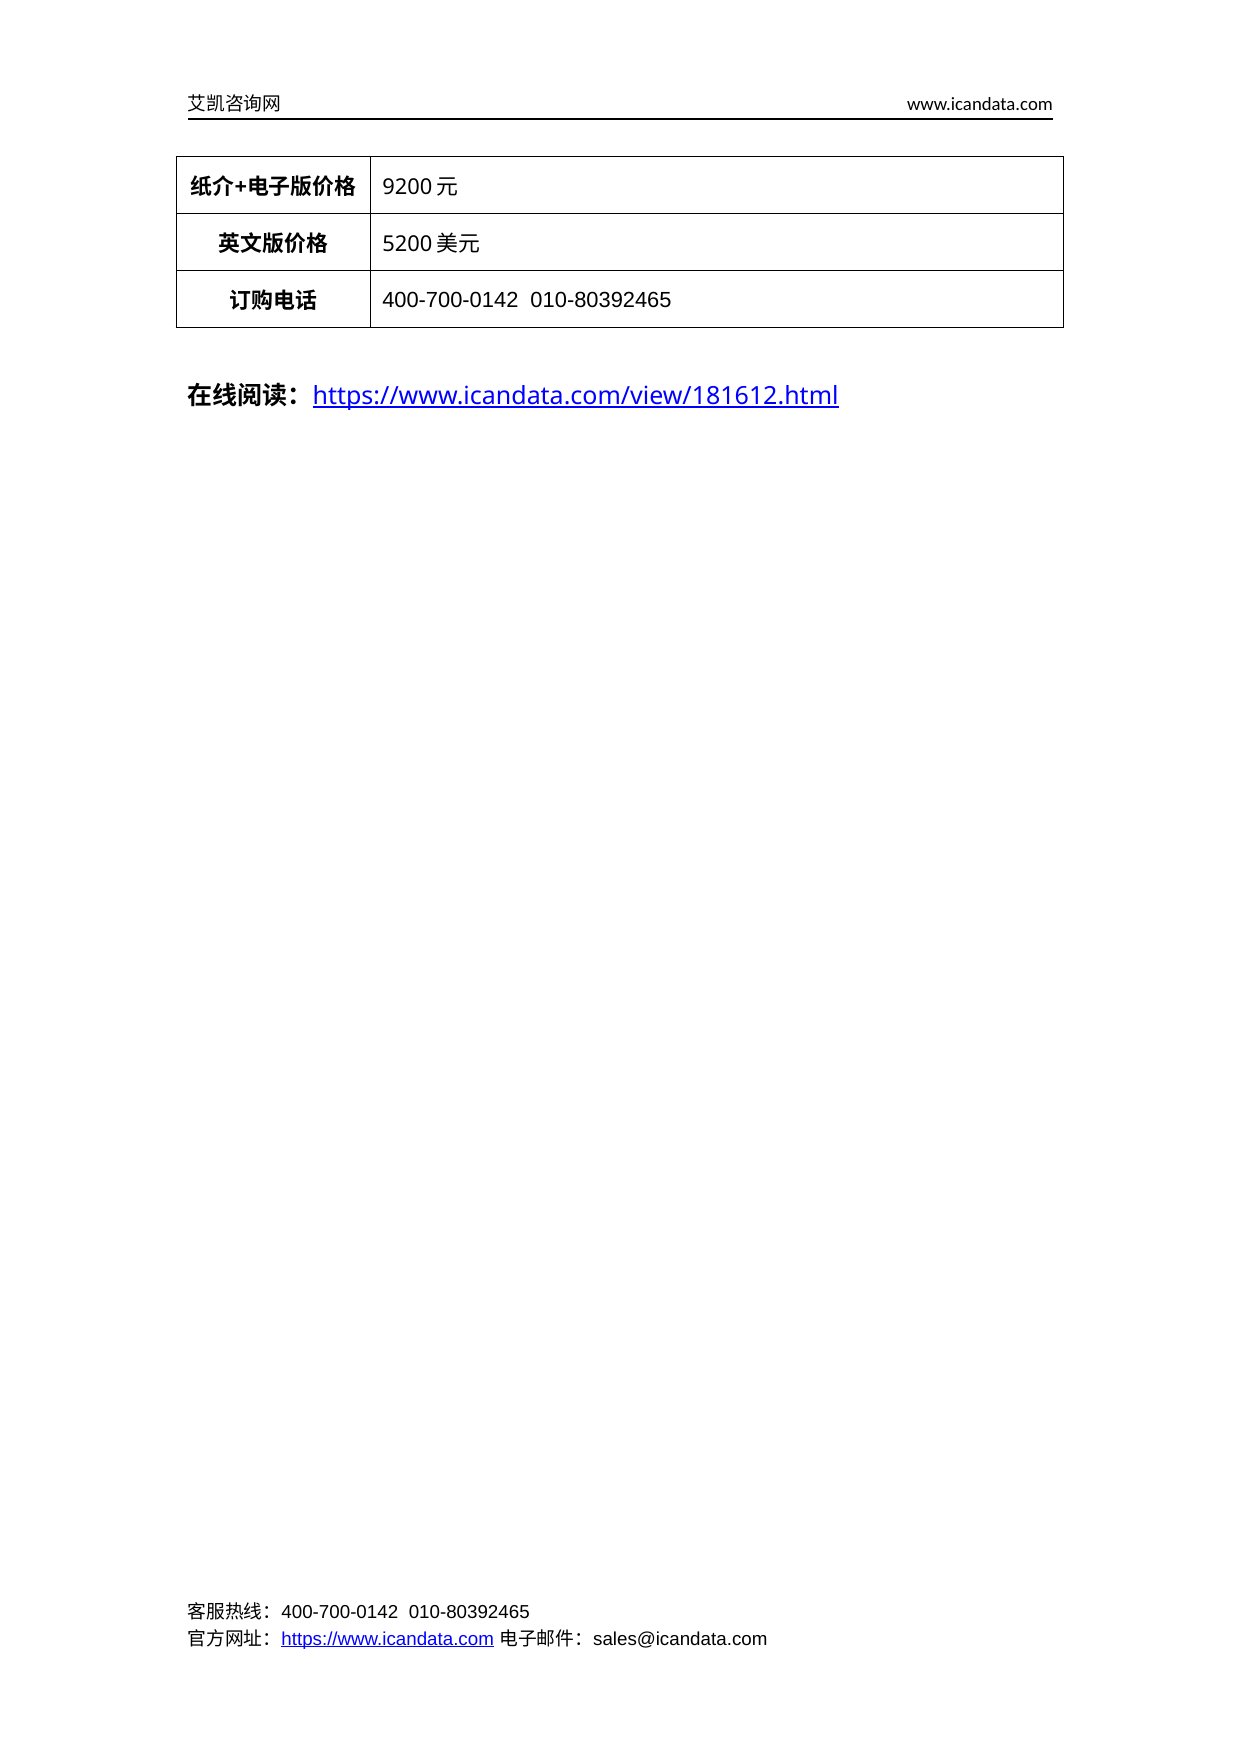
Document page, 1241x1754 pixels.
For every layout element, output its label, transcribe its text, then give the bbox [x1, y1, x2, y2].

table_cell 订购电话 [177, 271, 370, 327]
table_cell 400-700-0142 010-80392465 [371, 271, 1063, 327]
text 在线阅读：https://www.icandata.com/view/181612.html [187, 361, 1053, 426]
table_cell 5200美元 [371, 214, 1063, 270]
table_cell 纸介+电子版价格 [177, 157, 370, 213]
table_cell 9200元 [371, 157, 1063, 213]
table_cell 英文版价格 [177, 214, 370, 270]
